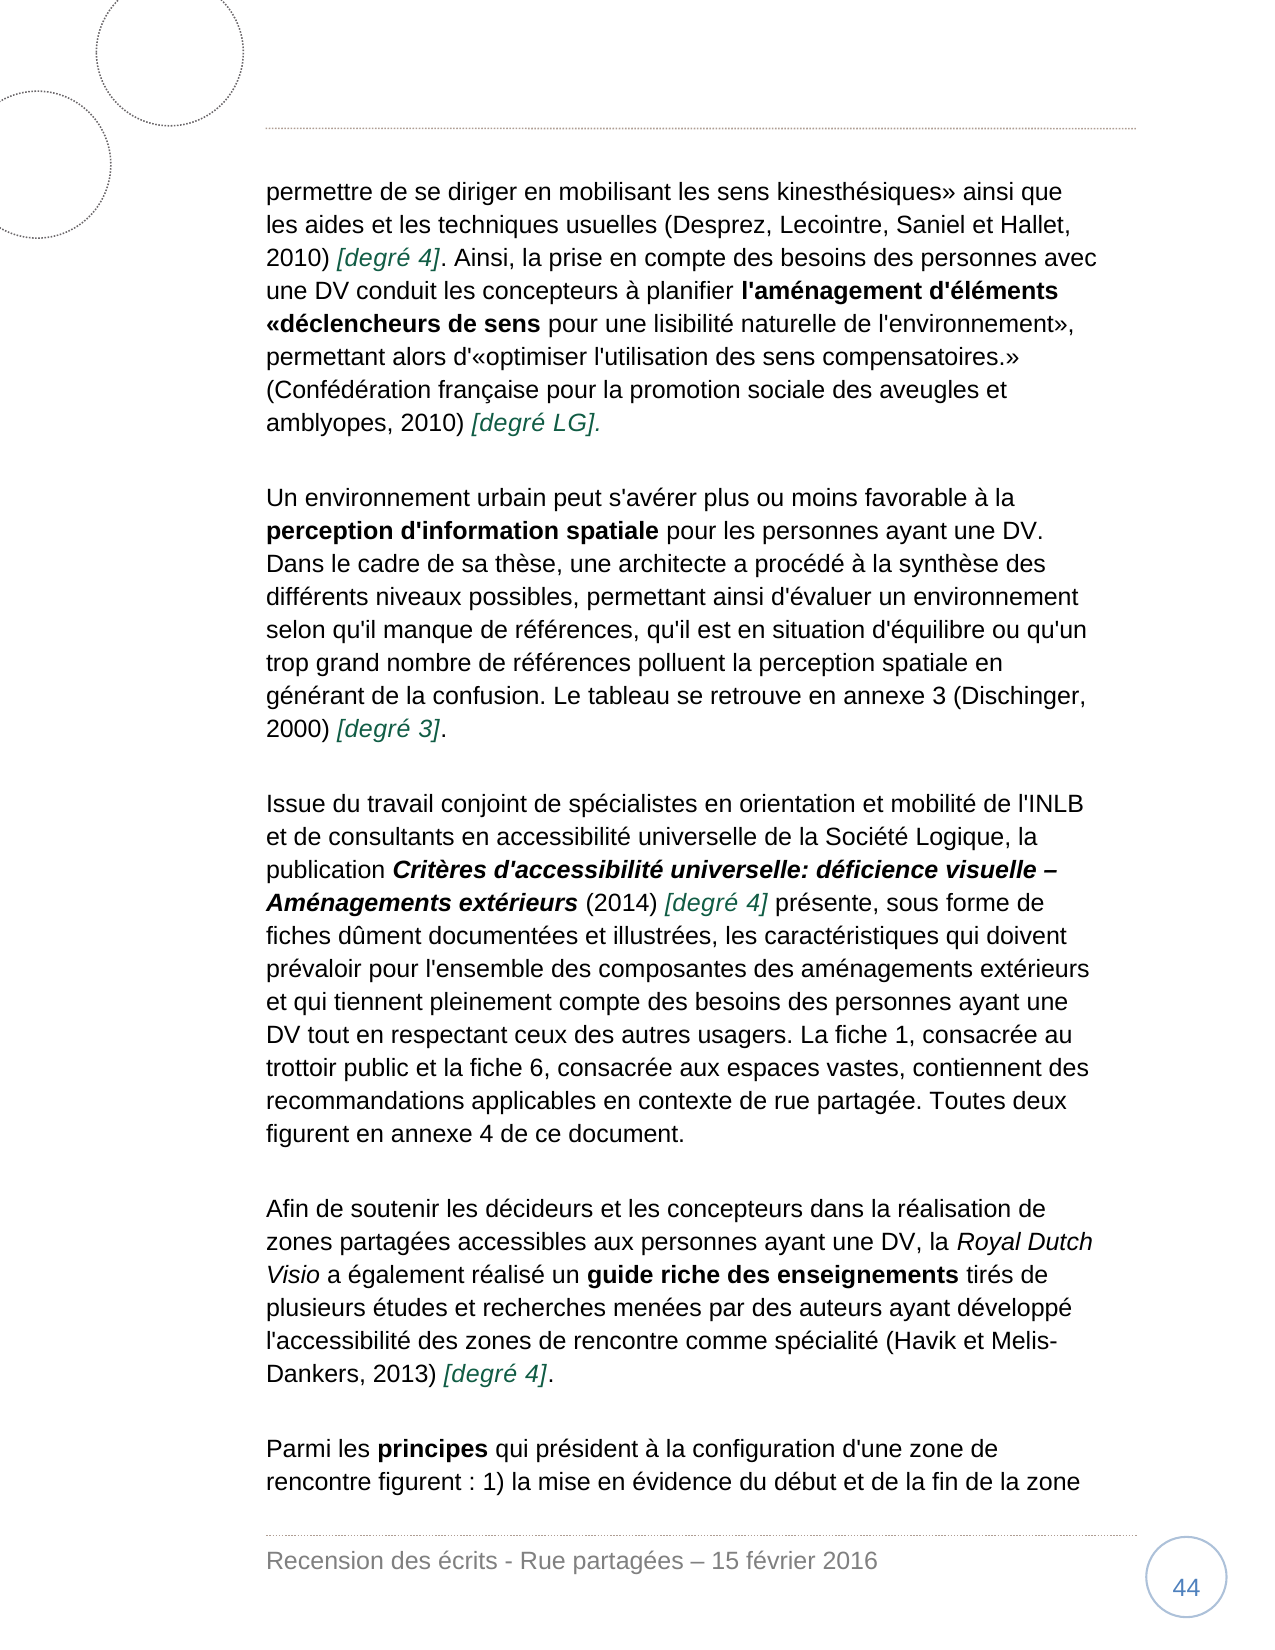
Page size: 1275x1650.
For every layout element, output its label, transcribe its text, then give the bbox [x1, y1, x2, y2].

text Issue du travail conjoint de spécialistes en orientation et mobilité de l'INLB et de consultants en accessibilité universelle de la Société Logique, la publication Critères d'accessibilité universelle: déficience visuelle – Aménagements extérieurs (2014) [degré 4] présente, sous forme de fiches dûment documentées et illustrées, les caractéristiques qui doivent prévaloir pour l'ensemble des composantes des aménagements extérieurs et qui tiennent pleinement compte des besoins des personnes ayant une DV tout en respectant ceux des autres usagers. La fiche 1, consacrée au trottoir public et la fiche 6, consacrée aux espaces vastes, contiennent des recommandations applicables en contexte de rue partagée. Toutes deux figurent en annexe 4 de ce document. [266, 789, 1098, 1148]
text Un environnement urbain peut s'avérer plus ou moins favorable à la perception d'information spatiale pour les personnes ayant une DV. Dans le cadre de sa thèse, une architecte a procédé à la synthèse des différents niveaux possibles, permettant ainsi d'évaluer un environnement selon qu'il manque de références, qu'il est en situation d'équilibre ou qu'un trop grand nombre de références polluent la perception spatiale en générant de la confusion. Le tableau se retrouve en annexe 3 (Dischinger, 2000) [degré 3]. [266, 483, 1098, 743]
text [266, 1433, 1098, 1495]
text Afin de soutenir les décideurs et les concepteurs dans la réalisation de zones partagées accessibles aux personnes ayant une DV, la Royal Dutch Visio a également réalisé un guide riche des enseignements tirés de plusieurs études et recherches menées par des auteurs ayant développé l'accessibilité des zones de rencontre comme spécialité (Havik et Melis-Dankers, 2013) [degré 4]. [266, 1194, 1098, 1388]
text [266, 177, 1098, 437]
